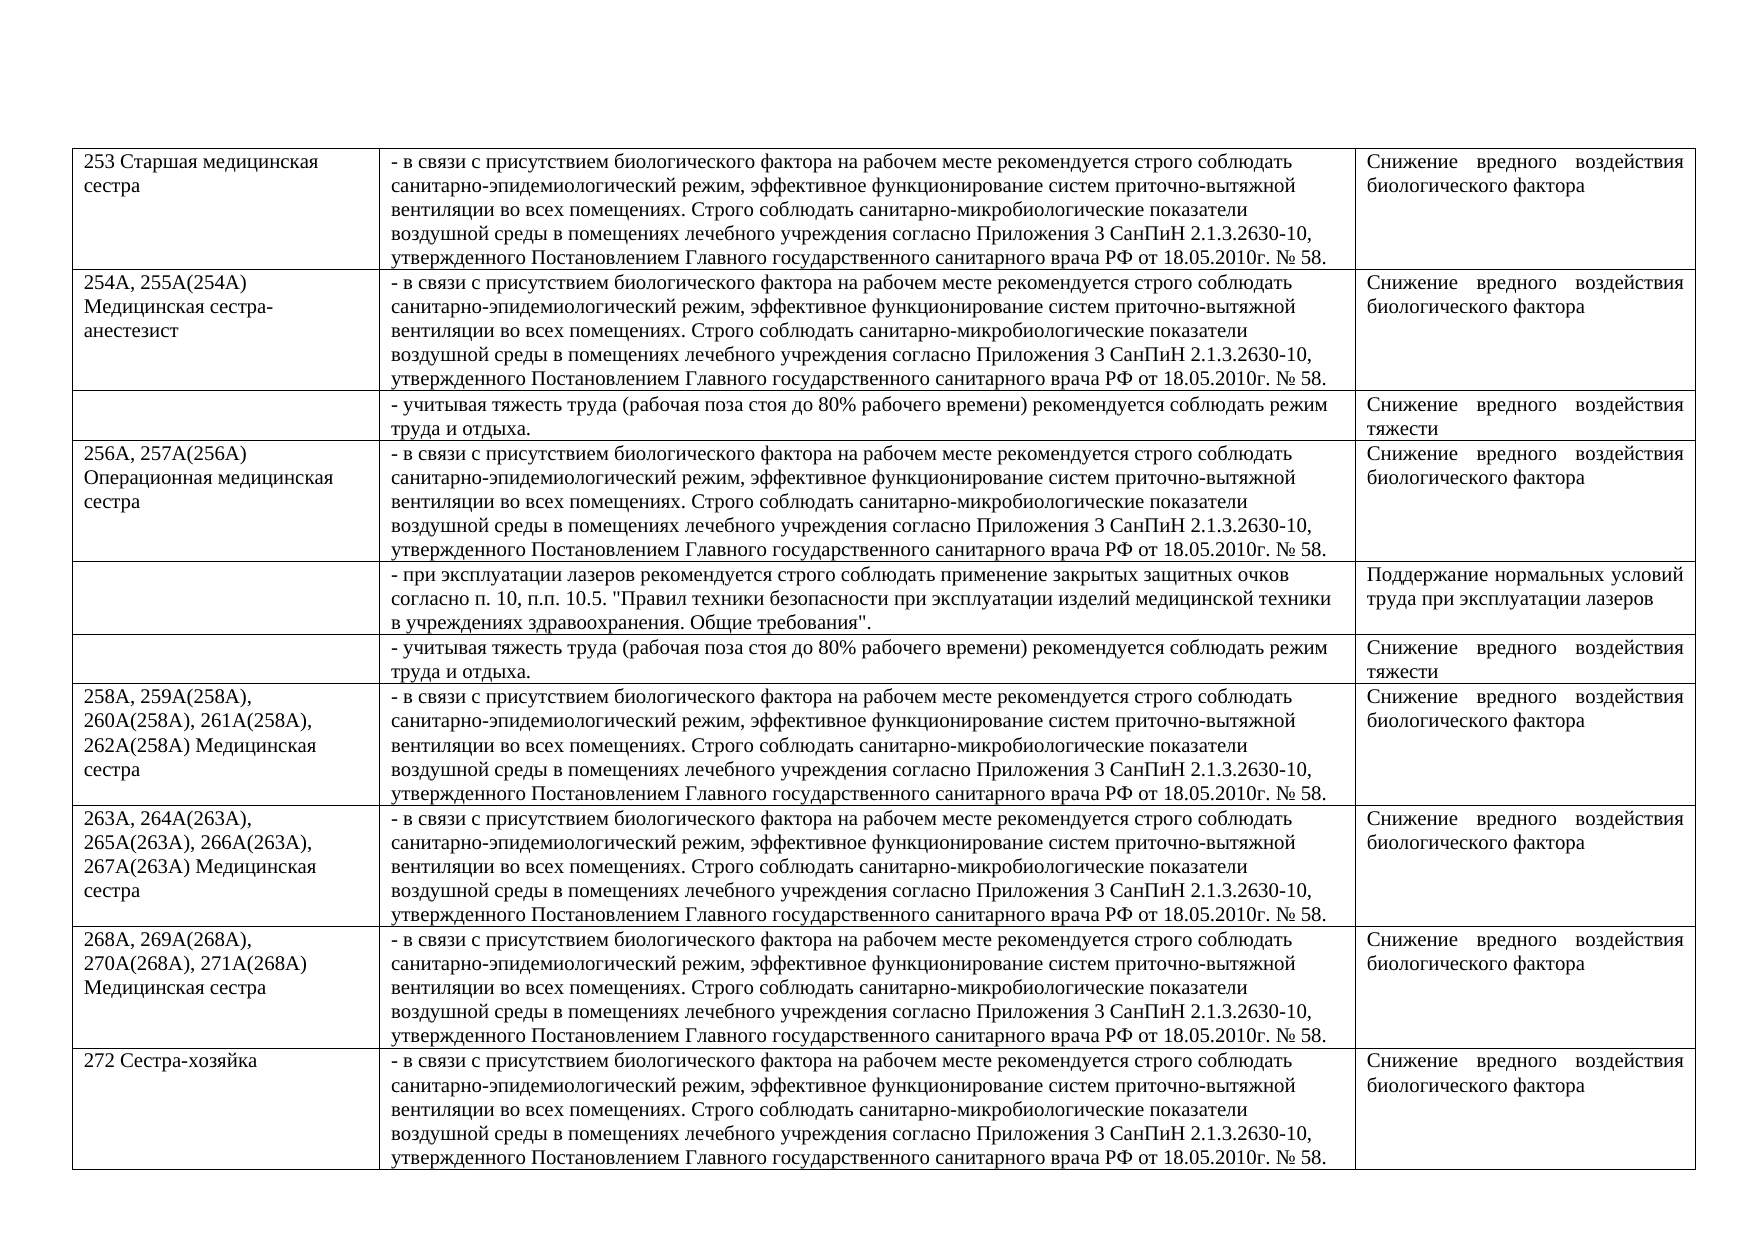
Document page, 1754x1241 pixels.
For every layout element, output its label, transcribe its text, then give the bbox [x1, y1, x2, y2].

table_cell Снижение вредного воздействия биологического фактора [1356, 927, 1695, 1047]
table_cell - при эксплуатации лазеров рекомендуется строго соблюдать применение закрытых защитных очков согласно п. 10, п.п. 10.5. "Правил техники безопасности при эксплуатации изделий медицинской техники в учреждениях здравоохранения. Общие требования". [380, 562, 1355, 634]
table_cell Снижение вредного воздействия биологического фактора [1356, 1049, 1695, 1169]
table_cell 272 Сестра-хозяйка [73, 1049, 379, 1169]
table_cell Поддержание нормальных условий труда при эксплуатации лазеров [1356, 562, 1695, 634]
table_cell 268А, 269А(268А), 270А(268А), 271А(268А) Медицинская сестра [73, 927, 379, 1047]
table_cell 254А, 255А(254А) Медицинская сестра-анестезист [73, 270, 379, 390]
table_cell - учитывая тяжесть труда (рабочая поза стоя до 80% рабочего времени) рекомендуется соблюдать режим труда и отдыха. [380, 635, 1355, 683]
table_cell Снижение вредного воздействия биологического фактора [1356, 441, 1695, 561]
table_cell [73, 391, 379, 439]
table_cell [73, 562, 379, 634]
table_cell Снижение вредного воздействия тяжести [1356, 635, 1695, 683]
table_cell - учитывая тяжесть труда (рабочая поза стоя до 80% рабочего времени) рекомендуется соблюдать режим труда и отдыха. [380, 391, 1355, 439]
table_cell Снижение вредного воздействия биологического фактора [1356, 270, 1695, 390]
table_cell 263А, 264А(263А), 265А(263А), 266А(263А), 267А(263А) Медицинская сестра [73, 806, 379, 926]
table_cell Снижение вредного воздействия биологического фактора [1356, 684, 1695, 805]
table_cell 253 Старшая медицинская сестра [73, 149, 379, 269]
table_cell Снижение вредного воздействия тяжести [1356, 391, 1695, 439]
table_cell [73, 635, 379, 683]
table_cell 256А, 257А(256А) Операционная медицинская сестра [73, 441, 379, 561]
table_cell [380, 149, 1355, 269]
table_cell 258А, 259А(258А), 260А(258А), 261А(258А), 262А(258А) Медицинская сестра [73, 684, 379, 805]
table_cell Снижение вредного воздействия биологического фактора [1356, 806, 1695, 926]
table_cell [1356, 149, 1695, 269]
